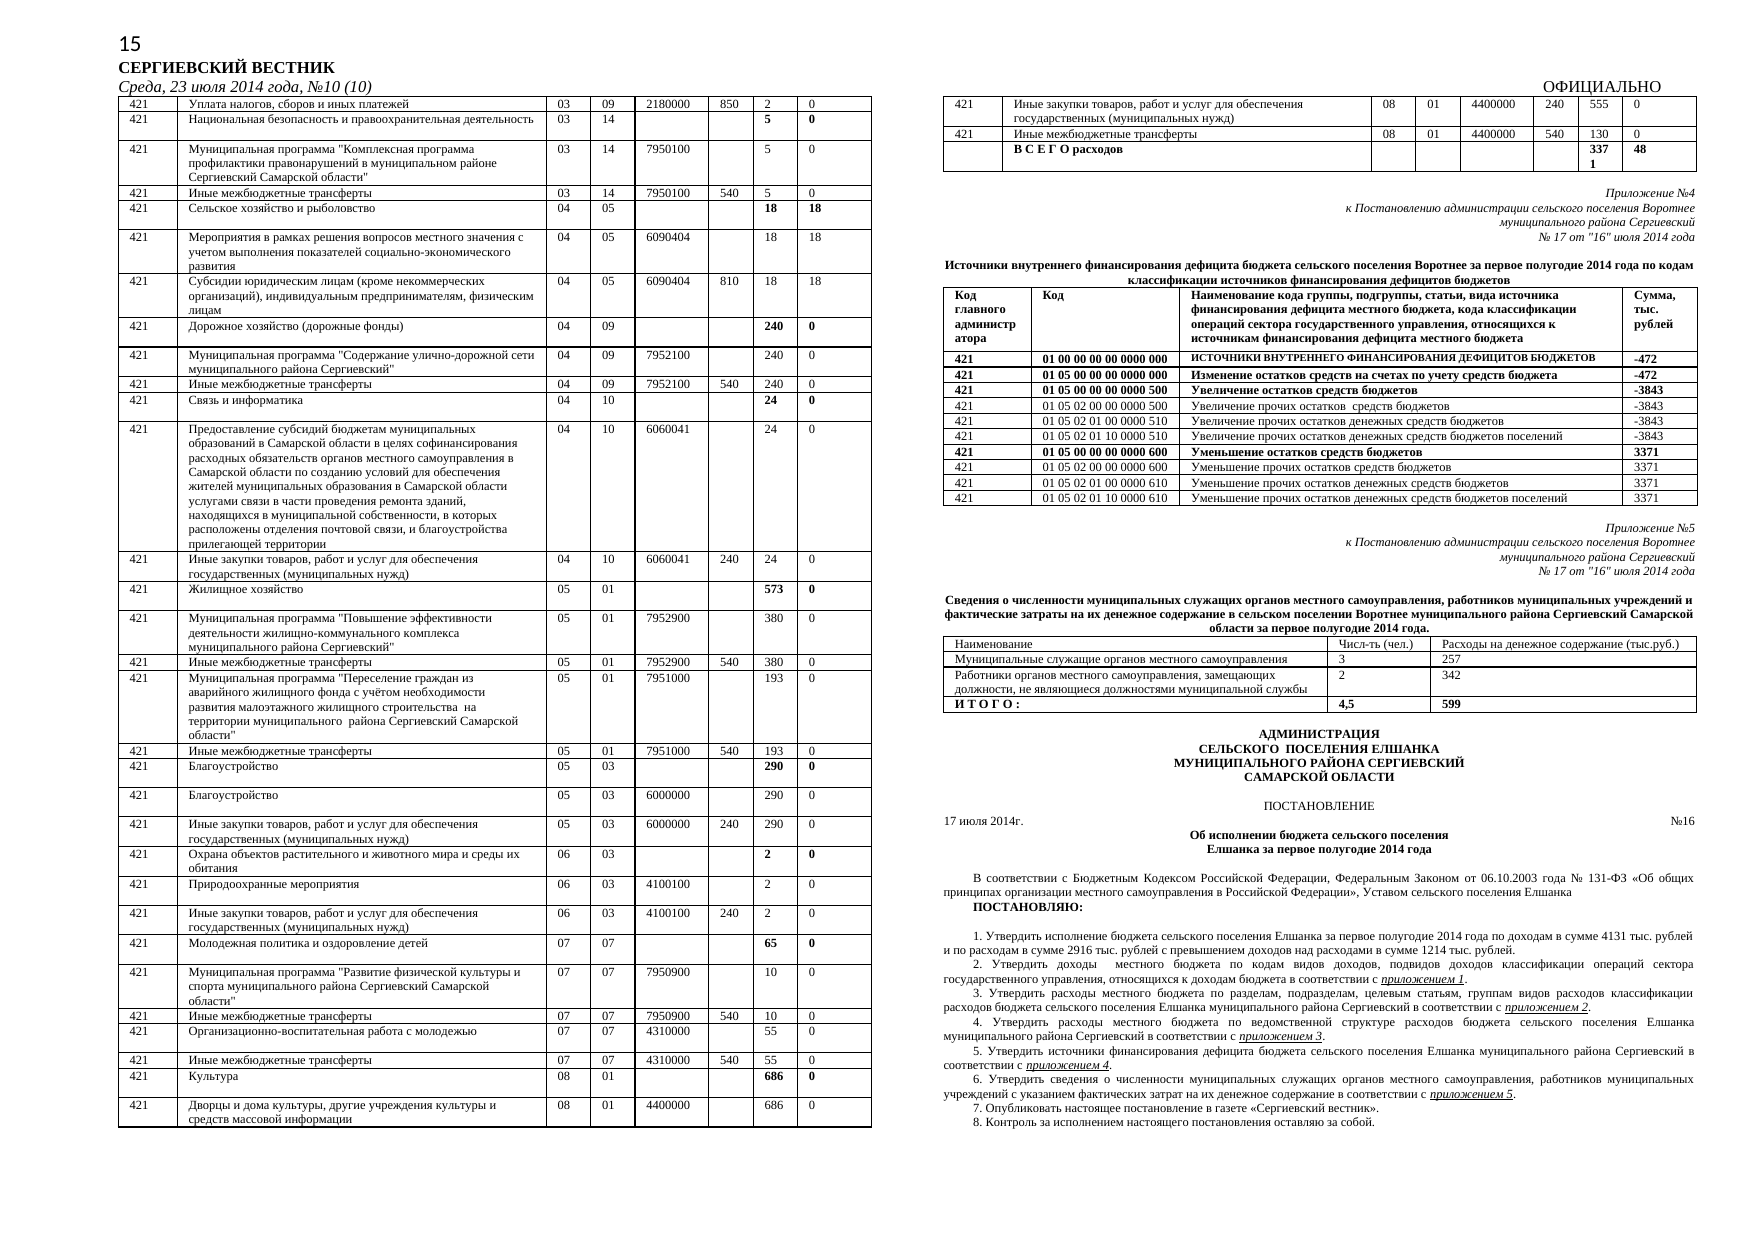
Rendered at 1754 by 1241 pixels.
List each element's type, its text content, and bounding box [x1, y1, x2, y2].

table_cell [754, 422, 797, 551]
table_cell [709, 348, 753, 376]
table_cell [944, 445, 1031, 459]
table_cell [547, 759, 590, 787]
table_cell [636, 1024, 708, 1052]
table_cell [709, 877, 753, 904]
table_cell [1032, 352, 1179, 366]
text СЕЛЬСКОГО ПОСЕЛЕНИЯ ЕЛШАНКА [943, 741, 1695, 756]
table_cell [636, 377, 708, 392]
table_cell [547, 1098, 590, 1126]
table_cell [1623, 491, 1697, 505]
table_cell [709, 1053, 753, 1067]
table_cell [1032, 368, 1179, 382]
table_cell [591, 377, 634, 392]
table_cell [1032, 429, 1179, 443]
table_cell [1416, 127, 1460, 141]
text Елшанка за первое полугодие 2014 года [943, 842, 1695, 856]
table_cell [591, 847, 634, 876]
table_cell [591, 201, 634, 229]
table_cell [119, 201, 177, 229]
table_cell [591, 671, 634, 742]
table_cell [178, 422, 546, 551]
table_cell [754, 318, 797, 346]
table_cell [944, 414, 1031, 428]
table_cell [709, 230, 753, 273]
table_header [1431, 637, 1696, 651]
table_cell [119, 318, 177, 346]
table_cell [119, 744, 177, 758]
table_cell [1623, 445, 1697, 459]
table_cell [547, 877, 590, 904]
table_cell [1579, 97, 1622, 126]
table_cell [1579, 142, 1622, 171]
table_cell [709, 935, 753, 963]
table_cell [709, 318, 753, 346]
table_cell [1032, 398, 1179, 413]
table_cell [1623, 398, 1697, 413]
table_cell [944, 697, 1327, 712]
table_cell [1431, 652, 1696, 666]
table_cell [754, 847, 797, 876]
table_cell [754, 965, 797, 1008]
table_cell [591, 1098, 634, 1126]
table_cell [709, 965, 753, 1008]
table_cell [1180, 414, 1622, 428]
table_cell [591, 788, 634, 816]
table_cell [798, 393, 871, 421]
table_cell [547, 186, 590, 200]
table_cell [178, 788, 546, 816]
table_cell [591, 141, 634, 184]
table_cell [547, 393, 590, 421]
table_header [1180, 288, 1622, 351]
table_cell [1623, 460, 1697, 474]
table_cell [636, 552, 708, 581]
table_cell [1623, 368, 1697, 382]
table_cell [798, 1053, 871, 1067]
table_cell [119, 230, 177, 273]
text 5. Утвердить источники финансирования дефицита бюджета сельского поселения Елшанка муниципального района Сергиевский в соответствии с приложением 4. [943, 1043, 1695, 1072]
text 3. Утвердить расходы местного бюджета по разделам, подразделам, целевым статьям, группам видов расходов классификации расходов бюджета сельского поселения Елшанка муниципального района Сергиевский в соответствии с приложением 2. [943, 986, 1695, 1014]
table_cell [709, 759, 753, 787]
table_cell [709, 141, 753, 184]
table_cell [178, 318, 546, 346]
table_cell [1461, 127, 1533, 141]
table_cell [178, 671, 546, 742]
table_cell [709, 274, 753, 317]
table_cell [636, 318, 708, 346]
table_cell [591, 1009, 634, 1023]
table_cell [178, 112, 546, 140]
text Об исполнении бюджета сельского поселения [943, 828, 1695, 842]
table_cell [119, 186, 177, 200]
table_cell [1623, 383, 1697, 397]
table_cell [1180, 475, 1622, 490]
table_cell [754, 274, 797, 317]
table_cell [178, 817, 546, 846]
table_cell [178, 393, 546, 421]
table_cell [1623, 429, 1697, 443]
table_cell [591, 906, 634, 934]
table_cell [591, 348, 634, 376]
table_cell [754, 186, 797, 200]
text муниципального района Сергиевский [943, 549, 1695, 564]
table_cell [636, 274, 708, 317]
text Источники внутреннего финансирования дефицита бюджета сельского поселения Воротнее за первое полугодие 2014 года по кодам классификации источников финансирования дефицитов бюджетов [943, 258, 1695, 287]
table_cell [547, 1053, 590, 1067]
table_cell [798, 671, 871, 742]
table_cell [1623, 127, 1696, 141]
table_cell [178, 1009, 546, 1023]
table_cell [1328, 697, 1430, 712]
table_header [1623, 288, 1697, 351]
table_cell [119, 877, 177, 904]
text к Постановлению администрации сельского поселения Воротнее [943, 201, 1695, 215]
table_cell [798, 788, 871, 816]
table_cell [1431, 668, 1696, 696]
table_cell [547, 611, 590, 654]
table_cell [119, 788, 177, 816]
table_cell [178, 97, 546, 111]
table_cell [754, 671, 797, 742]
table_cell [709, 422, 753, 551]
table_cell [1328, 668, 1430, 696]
text 7. Опубликовать настоящее постановление в газете «Сергиевский вестник». [943, 1101, 1695, 1115]
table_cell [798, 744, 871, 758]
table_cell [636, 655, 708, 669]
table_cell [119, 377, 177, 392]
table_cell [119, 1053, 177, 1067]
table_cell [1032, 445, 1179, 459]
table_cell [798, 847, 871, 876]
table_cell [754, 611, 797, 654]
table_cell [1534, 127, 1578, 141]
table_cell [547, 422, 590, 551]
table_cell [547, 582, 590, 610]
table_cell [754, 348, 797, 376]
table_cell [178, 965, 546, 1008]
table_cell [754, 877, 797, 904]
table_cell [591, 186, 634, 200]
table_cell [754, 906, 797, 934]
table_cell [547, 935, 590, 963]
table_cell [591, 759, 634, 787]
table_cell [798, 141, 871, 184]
text САМАРСКОЙ ОБЛАСТИ [943, 770, 1695, 784]
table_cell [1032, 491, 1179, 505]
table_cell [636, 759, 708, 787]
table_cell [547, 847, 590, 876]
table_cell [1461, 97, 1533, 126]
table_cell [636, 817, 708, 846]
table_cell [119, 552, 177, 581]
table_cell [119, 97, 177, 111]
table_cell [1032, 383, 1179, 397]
text № 17 от "16" июля 2014 года [943, 564, 1695, 578]
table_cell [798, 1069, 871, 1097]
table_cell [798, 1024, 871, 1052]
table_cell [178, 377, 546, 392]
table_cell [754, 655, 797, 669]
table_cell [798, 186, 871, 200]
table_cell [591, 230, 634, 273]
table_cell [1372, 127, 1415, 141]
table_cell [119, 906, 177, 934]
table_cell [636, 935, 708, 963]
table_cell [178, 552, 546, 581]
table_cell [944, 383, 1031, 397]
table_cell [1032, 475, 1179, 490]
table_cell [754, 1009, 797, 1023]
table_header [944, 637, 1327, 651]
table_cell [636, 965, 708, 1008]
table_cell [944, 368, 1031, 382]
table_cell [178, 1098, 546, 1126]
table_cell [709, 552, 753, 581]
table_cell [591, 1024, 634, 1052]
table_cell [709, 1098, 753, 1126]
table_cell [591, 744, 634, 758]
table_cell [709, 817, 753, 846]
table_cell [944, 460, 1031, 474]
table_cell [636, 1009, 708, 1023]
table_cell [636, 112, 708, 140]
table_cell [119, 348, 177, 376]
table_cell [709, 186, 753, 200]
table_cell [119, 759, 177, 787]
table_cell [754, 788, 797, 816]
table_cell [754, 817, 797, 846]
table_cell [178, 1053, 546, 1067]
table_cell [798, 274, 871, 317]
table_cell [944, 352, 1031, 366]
text 17 июля 2014г. №16 [943, 813, 1695, 828]
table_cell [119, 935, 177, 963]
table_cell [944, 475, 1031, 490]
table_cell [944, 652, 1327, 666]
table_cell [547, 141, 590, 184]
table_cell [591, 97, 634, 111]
text 4. Утвердить расходы местного бюджета по ведомственной структуре расходов бюджета сельского поселения Елшанка муниципального района Сергиевский в соответствии с приложением 3. [943, 1014, 1695, 1043]
text № 17 от "16" июля 2014 года [943, 229, 1695, 244]
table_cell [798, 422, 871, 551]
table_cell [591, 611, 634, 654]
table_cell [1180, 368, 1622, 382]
text 1. Утвердить исполнение бюджета сельского поселения Елшанка за первое полугодие 2014 года по доходам в сумме 4131 тыс. рублей и по расходам в сумме 2916 тыс. рублей с превышением доходов над расходами в сумме 1214 тыс. рублей. [943, 928, 1695, 957]
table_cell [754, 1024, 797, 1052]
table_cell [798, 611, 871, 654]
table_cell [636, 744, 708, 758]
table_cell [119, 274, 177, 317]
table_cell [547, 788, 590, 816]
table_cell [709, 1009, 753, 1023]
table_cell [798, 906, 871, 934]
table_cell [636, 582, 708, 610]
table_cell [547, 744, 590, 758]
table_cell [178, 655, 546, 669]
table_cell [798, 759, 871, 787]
text ПОСТАНОВЛЕНИЕ [943, 799, 1695, 813]
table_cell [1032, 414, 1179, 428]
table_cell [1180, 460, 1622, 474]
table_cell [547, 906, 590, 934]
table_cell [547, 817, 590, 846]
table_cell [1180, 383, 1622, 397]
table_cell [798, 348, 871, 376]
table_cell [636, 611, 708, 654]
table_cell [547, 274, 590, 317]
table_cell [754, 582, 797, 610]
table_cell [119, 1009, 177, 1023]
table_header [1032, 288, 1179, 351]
text 8. Контроль за исполнением настоящего постановления оставляю за собой. [943, 1115, 1695, 1129]
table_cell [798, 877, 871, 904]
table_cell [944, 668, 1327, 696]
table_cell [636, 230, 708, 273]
text муниципального района Сергиевский [943, 215, 1695, 229]
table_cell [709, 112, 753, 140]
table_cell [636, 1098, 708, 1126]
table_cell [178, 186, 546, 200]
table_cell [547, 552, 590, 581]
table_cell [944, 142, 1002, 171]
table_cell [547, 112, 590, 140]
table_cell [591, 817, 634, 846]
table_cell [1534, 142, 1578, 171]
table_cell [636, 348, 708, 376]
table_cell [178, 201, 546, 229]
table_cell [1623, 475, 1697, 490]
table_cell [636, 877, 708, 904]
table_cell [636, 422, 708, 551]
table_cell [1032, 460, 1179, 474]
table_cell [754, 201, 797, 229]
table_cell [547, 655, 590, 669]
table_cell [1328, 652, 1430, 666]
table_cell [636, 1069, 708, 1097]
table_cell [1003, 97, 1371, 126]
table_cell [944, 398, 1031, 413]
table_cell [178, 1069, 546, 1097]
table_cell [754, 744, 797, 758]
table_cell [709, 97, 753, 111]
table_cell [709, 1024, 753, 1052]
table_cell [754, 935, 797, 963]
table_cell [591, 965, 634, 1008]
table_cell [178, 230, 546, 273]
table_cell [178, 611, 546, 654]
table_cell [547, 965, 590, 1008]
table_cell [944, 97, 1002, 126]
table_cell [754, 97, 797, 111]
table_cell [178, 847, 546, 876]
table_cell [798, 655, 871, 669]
text 6. Утвердить сведения о численности муниципальных служащих органов местного самоуправления, работников муниципальных учреждений с указанием фактических затрат на их денежное содержание в соответствии с приложением 5. [943, 1072, 1695, 1101]
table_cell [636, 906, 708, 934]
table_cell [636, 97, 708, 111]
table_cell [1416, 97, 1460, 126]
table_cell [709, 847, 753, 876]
text В соответствии с Бюджетным Кодексом Российской Федерации, Федеральным Законом от 06.10.2003 года № 131-ФЗ «Об общих принципах организации местного самоуправления в Российской Федерации», Уставом сельского поселения Елшанка [943, 871, 1695, 899]
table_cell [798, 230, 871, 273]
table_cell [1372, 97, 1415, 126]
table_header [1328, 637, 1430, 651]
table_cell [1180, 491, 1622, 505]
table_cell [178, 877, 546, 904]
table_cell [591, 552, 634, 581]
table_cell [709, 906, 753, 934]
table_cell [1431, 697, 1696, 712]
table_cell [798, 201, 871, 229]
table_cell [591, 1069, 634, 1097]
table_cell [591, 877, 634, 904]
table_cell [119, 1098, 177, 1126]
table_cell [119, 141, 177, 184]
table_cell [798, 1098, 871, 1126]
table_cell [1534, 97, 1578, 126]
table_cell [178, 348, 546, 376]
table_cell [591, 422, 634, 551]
text ПОСТАНОВЛЯЮ: [943, 899, 1695, 914]
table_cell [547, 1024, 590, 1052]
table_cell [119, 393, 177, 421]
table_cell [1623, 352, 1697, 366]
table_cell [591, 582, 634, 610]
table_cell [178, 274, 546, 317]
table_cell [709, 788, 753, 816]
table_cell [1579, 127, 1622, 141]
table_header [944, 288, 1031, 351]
text 2. Утвердить доходы местного бюджета по кодам видов доходов, подвидов доходов классификации операций сектора государственного управления, относящихся к доходам бюджета в соответствии с приложением 1. [943, 957, 1695, 986]
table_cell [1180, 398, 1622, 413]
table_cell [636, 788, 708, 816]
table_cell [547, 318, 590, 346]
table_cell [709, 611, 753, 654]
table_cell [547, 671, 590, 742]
text Приложение №5 [943, 521, 1695, 535]
text Приложение №4 [943, 186, 1695, 201]
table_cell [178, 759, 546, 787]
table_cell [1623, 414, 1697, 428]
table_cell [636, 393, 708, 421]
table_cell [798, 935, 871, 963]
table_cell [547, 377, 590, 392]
text АДМИНИСТРАЦИЯ [943, 727, 1695, 741]
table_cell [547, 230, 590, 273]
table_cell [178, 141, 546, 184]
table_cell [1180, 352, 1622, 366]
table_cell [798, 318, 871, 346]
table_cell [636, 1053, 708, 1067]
text МУНИЦИПАЛЬНОГО РАЙОНА СЕРГИЕВСКИЙ [943, 756, 1695, 770]
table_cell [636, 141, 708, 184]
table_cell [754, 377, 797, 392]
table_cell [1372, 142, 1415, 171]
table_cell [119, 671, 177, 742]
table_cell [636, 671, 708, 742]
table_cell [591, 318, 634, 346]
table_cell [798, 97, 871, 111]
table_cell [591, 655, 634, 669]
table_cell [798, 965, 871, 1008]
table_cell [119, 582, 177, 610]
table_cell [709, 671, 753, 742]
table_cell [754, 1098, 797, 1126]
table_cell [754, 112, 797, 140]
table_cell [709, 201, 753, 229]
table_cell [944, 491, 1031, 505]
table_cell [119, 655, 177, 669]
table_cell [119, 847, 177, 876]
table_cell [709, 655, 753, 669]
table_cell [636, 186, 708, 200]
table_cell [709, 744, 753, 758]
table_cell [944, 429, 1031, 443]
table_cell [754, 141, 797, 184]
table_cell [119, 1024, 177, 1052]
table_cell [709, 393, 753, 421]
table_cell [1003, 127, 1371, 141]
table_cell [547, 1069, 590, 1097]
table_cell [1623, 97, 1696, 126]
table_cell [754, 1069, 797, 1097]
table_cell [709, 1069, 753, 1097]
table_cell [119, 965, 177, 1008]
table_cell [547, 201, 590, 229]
text Сведения о численности муниципальных служащих органов местного самоуправления, работников муниципальных учреждений и фактические затраты на их денежное содержание в сельском поселении Воротнее муниципального района Сергиевский Самарской области за первое полугодие 2014 года. [943, 592, 1695, 636]
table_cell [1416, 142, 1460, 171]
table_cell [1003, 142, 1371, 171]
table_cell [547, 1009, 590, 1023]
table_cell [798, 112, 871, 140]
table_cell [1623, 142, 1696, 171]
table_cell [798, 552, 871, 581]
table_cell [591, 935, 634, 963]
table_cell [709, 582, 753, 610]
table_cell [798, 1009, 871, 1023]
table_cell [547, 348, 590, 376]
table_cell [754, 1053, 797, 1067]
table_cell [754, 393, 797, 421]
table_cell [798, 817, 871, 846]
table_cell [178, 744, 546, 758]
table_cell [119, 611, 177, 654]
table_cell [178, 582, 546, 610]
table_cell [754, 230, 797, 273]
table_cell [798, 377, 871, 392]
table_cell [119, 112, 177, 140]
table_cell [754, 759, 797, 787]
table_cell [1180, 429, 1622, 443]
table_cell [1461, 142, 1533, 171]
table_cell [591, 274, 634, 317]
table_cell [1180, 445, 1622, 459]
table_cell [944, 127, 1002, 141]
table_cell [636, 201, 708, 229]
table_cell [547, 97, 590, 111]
text к Постановлению администрации сельского поселения Воротнее [943, 535, 1695, 549]
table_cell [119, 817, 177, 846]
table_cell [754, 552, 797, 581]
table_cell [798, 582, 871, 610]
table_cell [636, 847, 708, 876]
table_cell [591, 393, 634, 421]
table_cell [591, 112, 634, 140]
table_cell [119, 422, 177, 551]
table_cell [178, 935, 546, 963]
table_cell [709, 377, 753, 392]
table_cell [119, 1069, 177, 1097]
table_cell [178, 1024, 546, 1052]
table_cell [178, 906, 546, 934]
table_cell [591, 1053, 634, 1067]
